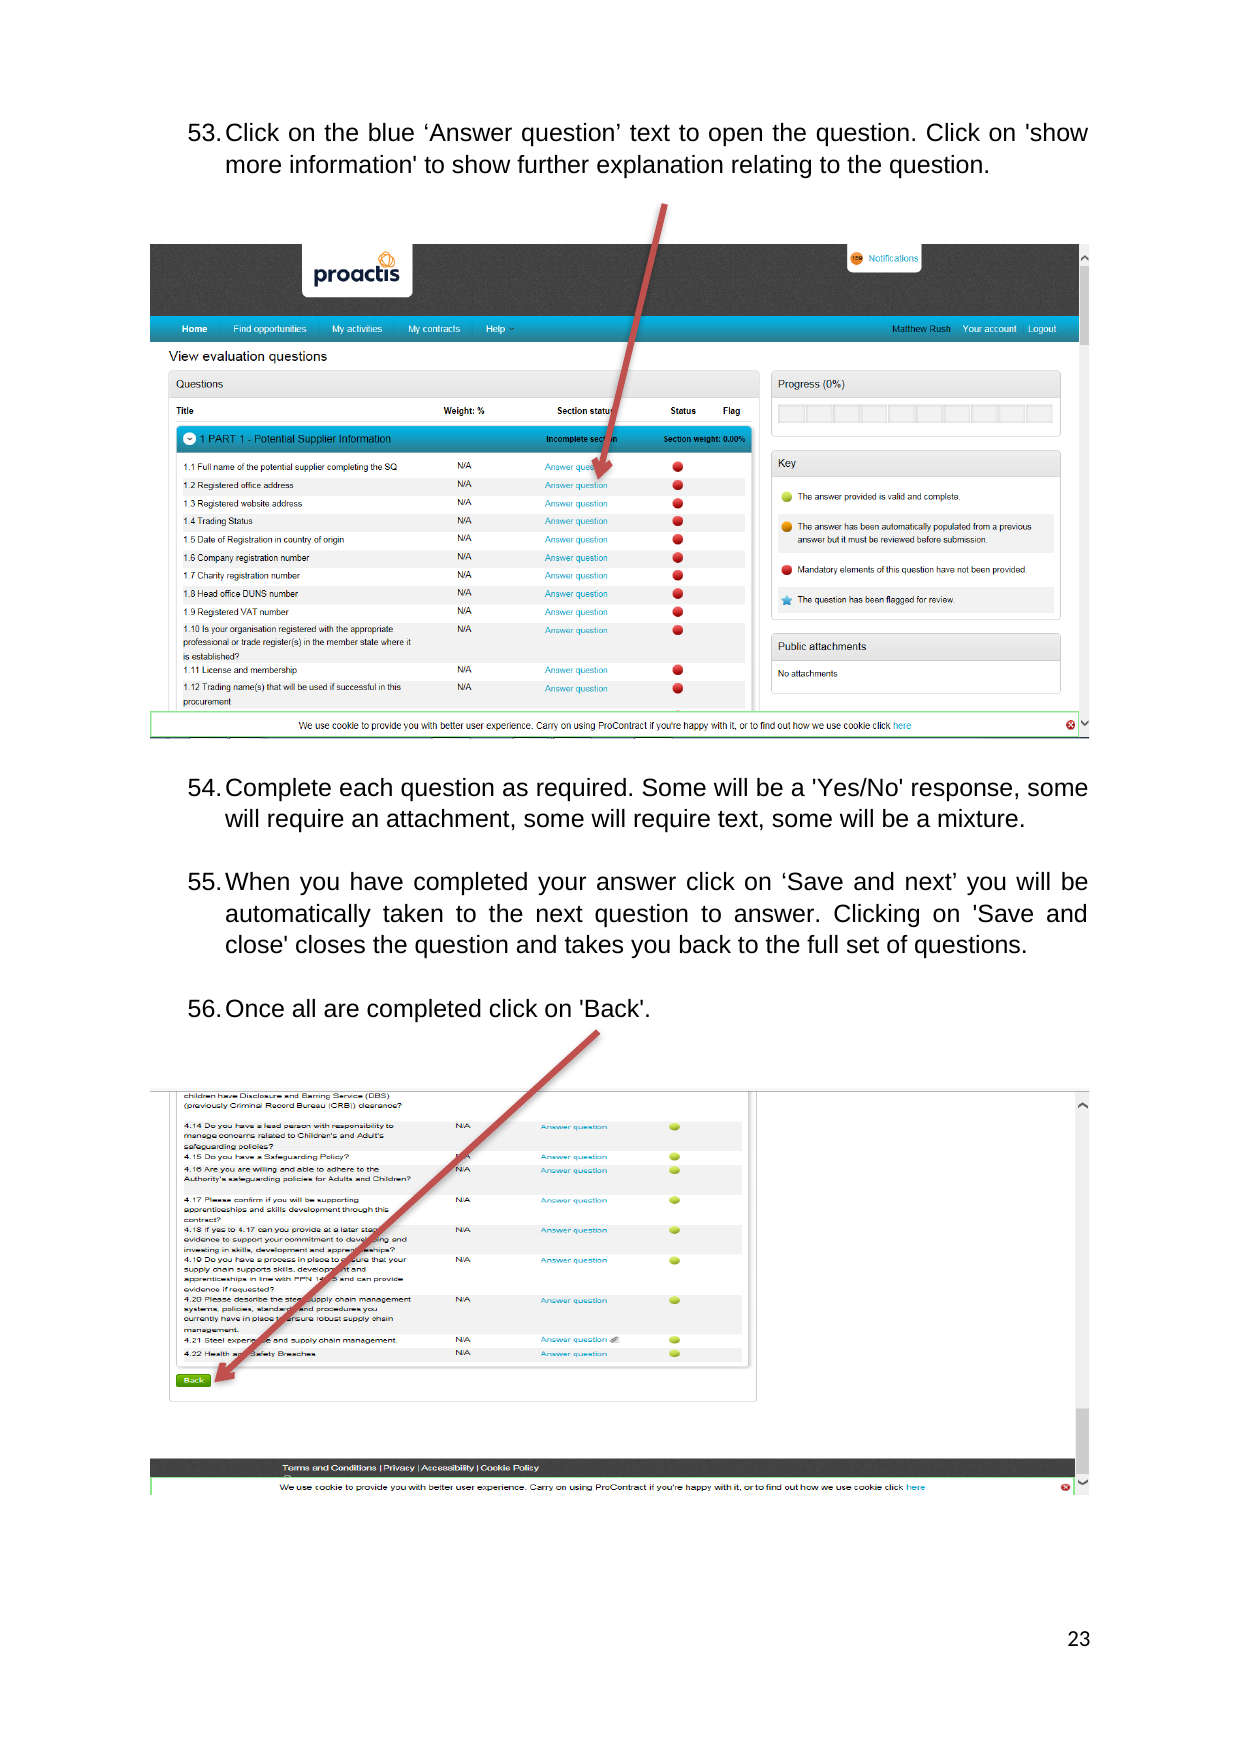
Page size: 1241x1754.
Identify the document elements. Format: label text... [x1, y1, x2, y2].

list Complete each question as required. Some will be a 'Yes/No' response, some will require an attachment, some will require text, some will be a mixture. [187, 773, 1090, 833]
list Click on the blue ‘Answer question’ text to open the question. Click on 'show more information' to show further explanation relating to the question. [187, 118, 1090, 178]
list When you have completed your answer click on ‘Save and next’ you will be automatically taken to the next question to answer. Clicking on 'Save and close' closes the question and takes you back to the full set of questions. [187, 867, 1090, 959]
list Once all are completed click on 'Back'. [187, 994, 1090, 1022]
picture [150, 244, 1090, 739]
picture [150, 1088, 1090, 1495]
picture [150, 244, 651, 315]
